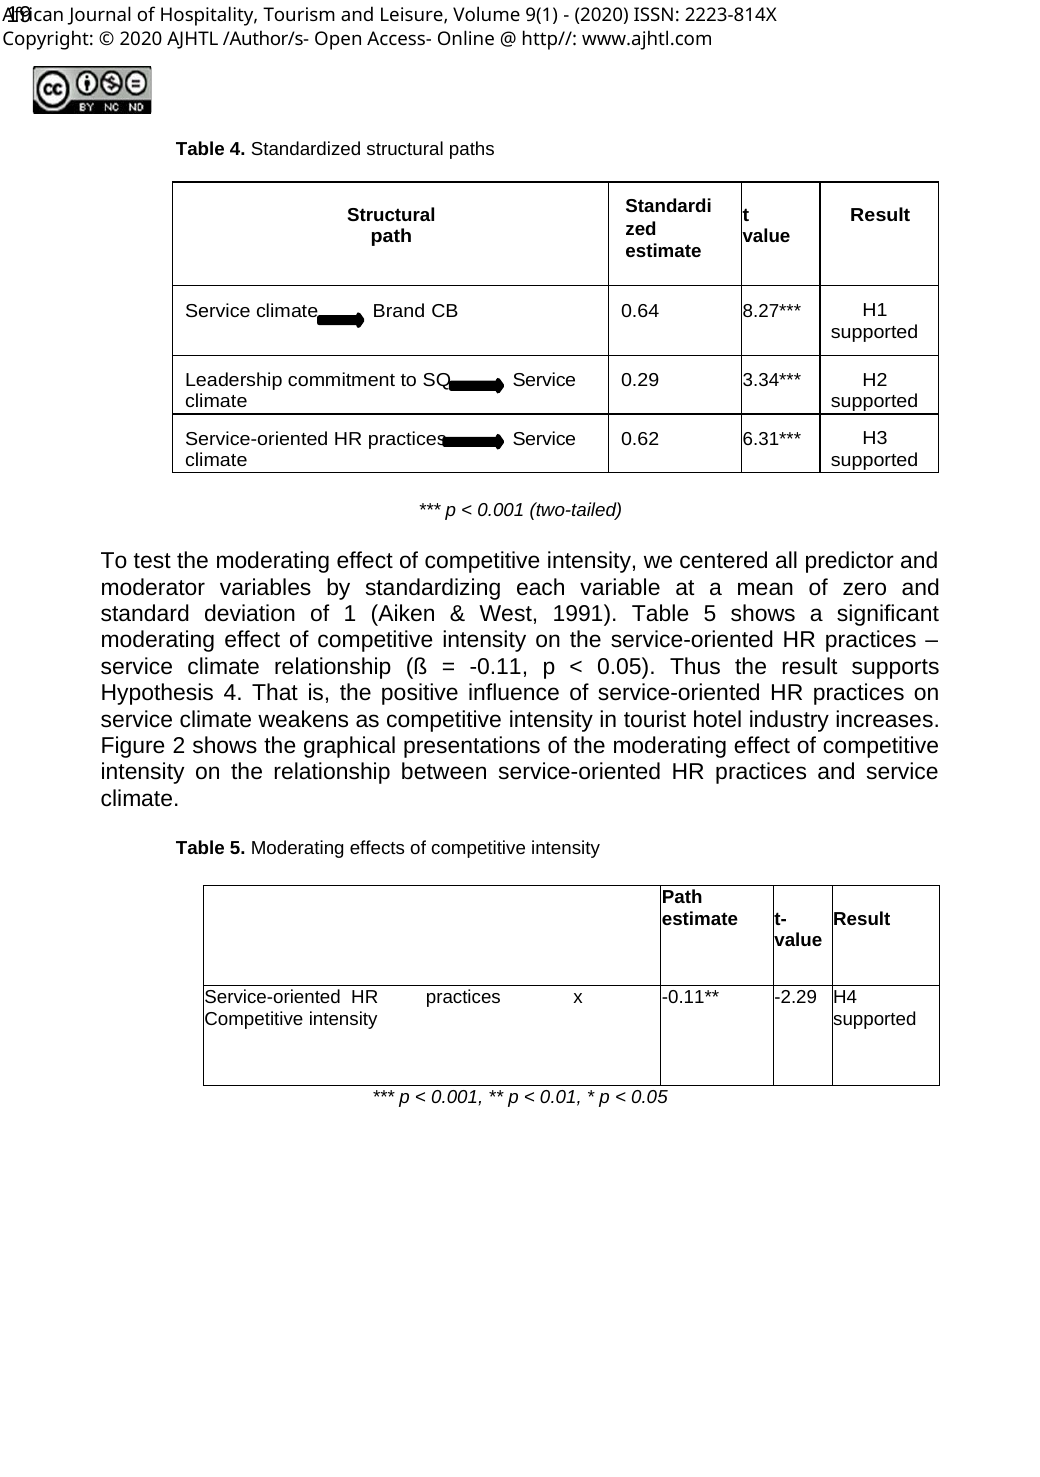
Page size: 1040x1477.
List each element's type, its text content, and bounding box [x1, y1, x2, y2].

table_cell 8.27*** [742, 286, 819, 354]
table_cell -2.29 [774, 986, 832, 1085]
table_cell H1 supported [821, 286, 938, 354]
table_header [204, 886, 660, 985]
table_cell -0.11** [661, 986, 773, 1085]
text Table 5. Moderating effects of competitive intensity [176, 837, 952, 858]
table_header t value [742, 183, 819, 285]
text To test the moderating effect of competitive intensity, we centered all predictor and moderator variables by standardizing each variable at a mean of zero and standard deviation of 1 (Aiken & West, 1991). Table 5 shows a significant moderating effect of competitive intensity on the service-oriented HR practices – service climate relationship (ß = -0.11, p < 0.05). Thus the result supports Hypothesis 4. That is, the positive influence of service-oriented HR practices on service climate weakens as competitive intensity in tourist hotel industry increases. Figure 2 shows the graphical presentations of the moderating effect of competitive intensity on the relationship between service-oriented HR practices and service climate. [100, 547, 940, 811]
table_header Path estimate [661, 886, 773, 985]
table_cell Service-oriented HR practices Service climate [173, 415, 608, 472]
text Table 4. Standardized structural paths [176, 138, 952, 159]
table_header t- value [774, 886, 832, 985]
table_header Result [833, 886, 939, 985]
table_cell H4 supported [833, 986, 939, 1085]
table_cell H2 supported [821, 356, 938, 413]
picture [32, 66, 152, 114]
table_cell Service-oriented HR practices x Competitive intensity [204, 986, 660, 1085]
table_cell 0.29 [609, 356, 741, 413]
text *** p < 0.001, ** p < 0.01, * p < 0.05 [118, 1086, 921, 1107]
table_header Result [821, 183, 938, 285]
table_cell Leadership commitment to SQ Service climate [173, 356, 608, 413]
table_cell H3 supported [821, 415, 938, 472]
table_cell 3.34*** [742, 356, 819, 413]
table_cell 0.64 [609, 286, 741, 354]
table_cell 6.31*** [742, 415, 819, 472]
text *** p < 0.001 (two-tailed) [118, 499, 922, 521]
table_cell Service climate Brand CB [173, 286, 608, 354]
table_header Standardi zed estimate [609, 183, 741, 285]
table_header Structural path [173, 183, 608, 285]
table_cell 0.62 [609, 415, 741, 472]
